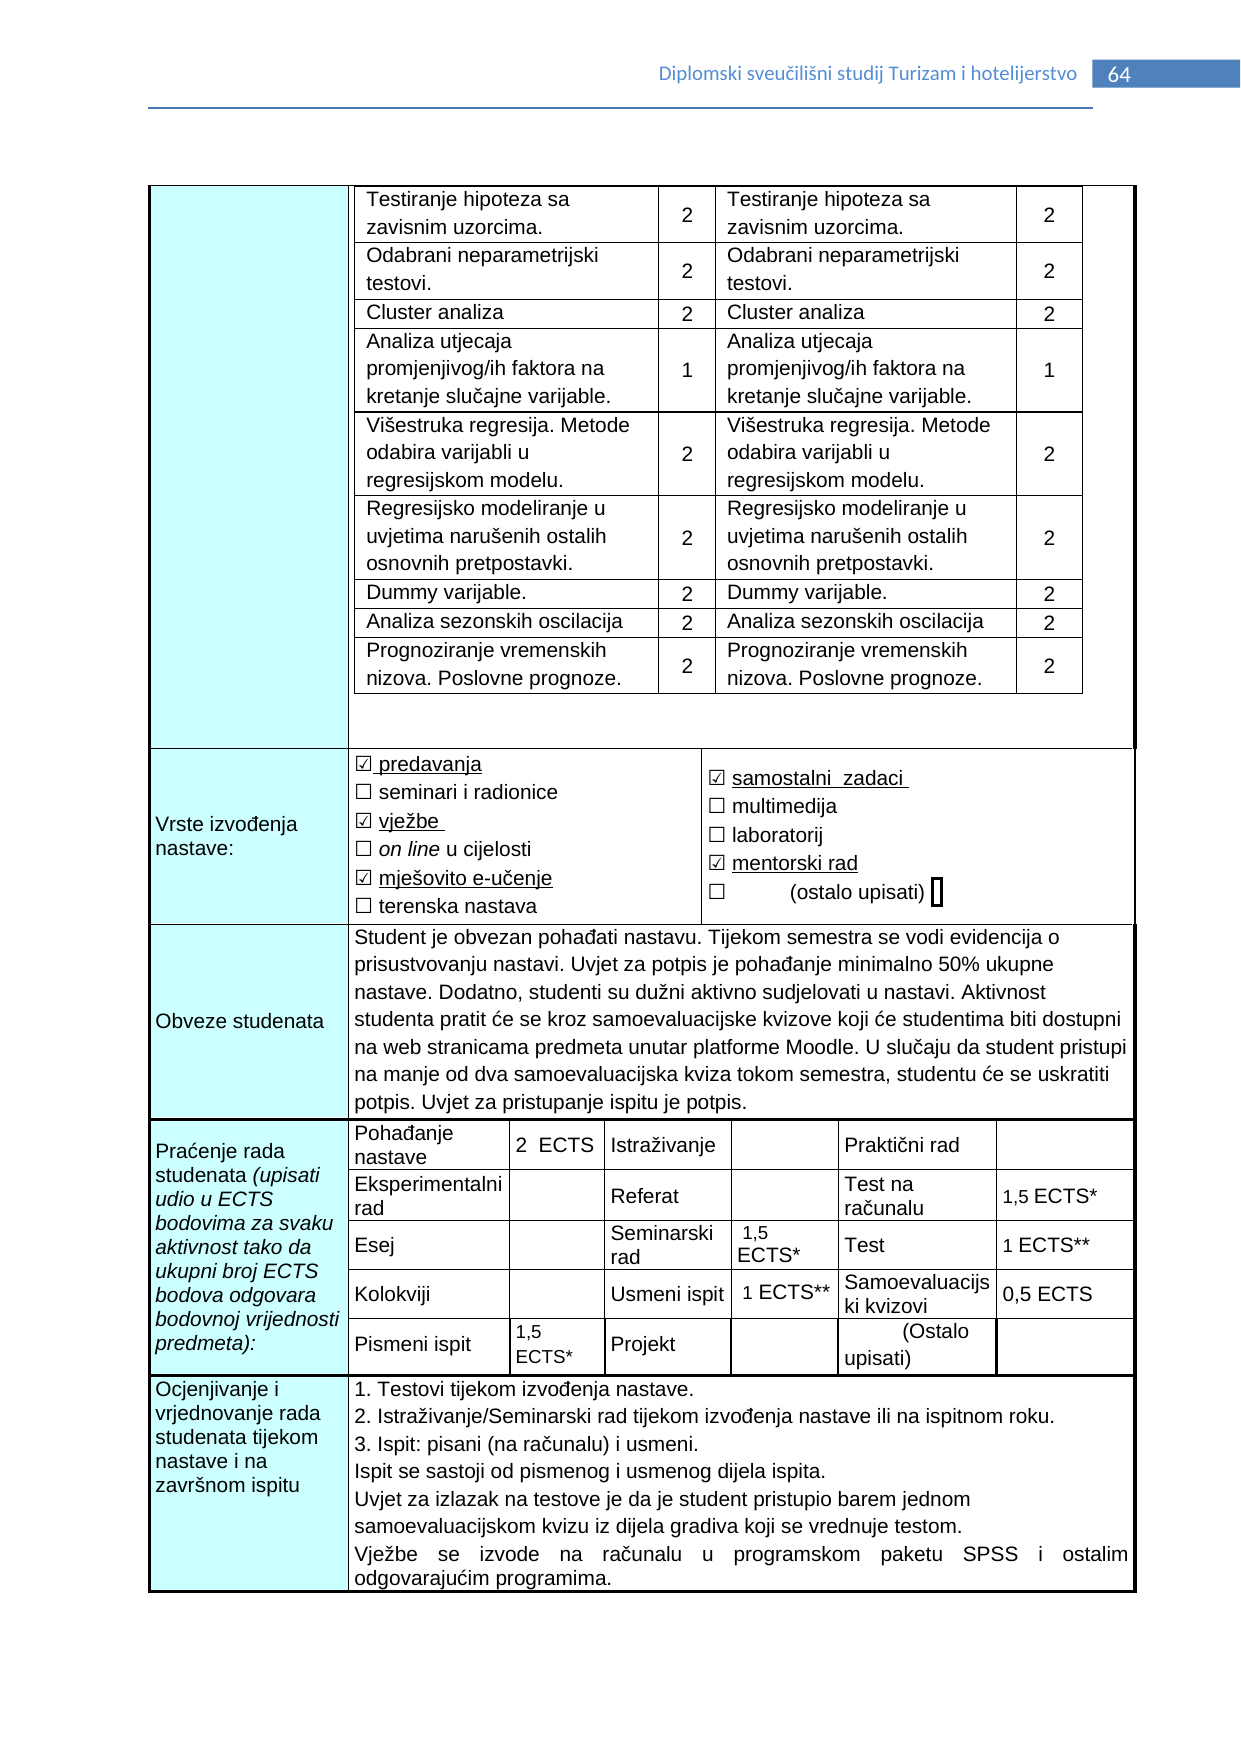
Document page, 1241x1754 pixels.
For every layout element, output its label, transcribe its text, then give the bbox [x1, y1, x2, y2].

table_cell Usmeni ispit [605, 1270, 731, 1317]
table_cell 1,5 ECTS* [997, 1170, 1133, 1219]
table_cell Esej [349, 1221, 509, 1268]
table_cell 2 ECTS [510, 1121, 604, 1168]
table_cell Praćenje rada studenata (upisati udio u ECTS bodovima za svaku aktivnost tako da ukupni broj ECTS bodova odgovara bodovnoj vrijednosti predmeta): [151, 1121, 348, 1374]
table_cell Samoevaluacijski kvizovi [839, 1270, 996, 1317]
table_cell 0,5 ECTS [997, 1270, 1133, 1317]
table_cell Test na računalu [839, 1170, 996, 1219]
table_cell Projekt [606, 1319, 730, 1374]
table_cell Obveze studenata [151, 925, 348, 1117]
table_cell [349, 1377, 1133, 1590]
table_cell 1,5 ECTS* [732, 1221, 838, 1268]
table_cell [998, 1319, 1133, 1374]
table_cell Test [839, 1221, 996, 1268]
table_cell Vrste izvođenja nastave: [151, 749, 348, 923]
table_cell Pismeni ispit [349, 1319, 509, 1374]
table_cell Student je obvezan pohađati nastavu. Tijekom semestra se vodi evidencija o prisustvovanju nastavi. Uvjet za potpis je pohađanje minimalno 50% ukupne nastave. Dodatno, studenti su dužni aktivno sudjelovati u nastavi. Aktivnost studenta pratit će se kroz samoevaluacijske kvizove koji će studentima biti dostupni na web stranicama predmeta unutar platforme Moodle. U slučaju da student pristupi na manje od dva samoevaluacijska kviza tokom semestra, studentu će se uskratiti potpis. Uvjet za pristupanje ispitu je potpis. [349, 924, 1133, 1117]
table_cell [151, 1377, 348, 1590]
table_cell [732, 1319, 837, 1374]
table_cell Istraživanje [605, 1121, 731, 1168]
table_cell 1 ECTS** [997, 1221, 1133, 1268]
table_cell [349, 186, 1133, 748]
table_cell [510, 1170, 604, 1219]
table_cell [732, 1121, 838, 1168]
table_cell [510, 1270, 604, 1317]
table_cell Eksperimentalni rad [349, 1170, 509, 1219]
table_cell [510, 1221, 604, 1268]
table_cell Praktični rad [839, 1121, 996, 1168]
table_cell Pohađanje nastave [349, 1121, 509, 1168]
table_cell ☑ samostalni zadaci ☐ multimedija ☐ laboratorij ☑ mentorski rad ☐ (ostalo upisati) [702, 748, 1134, 923]
table_cell Kolokviji [349, 1270, 509, 1317]
table_cell Referat [605, 1170, 731, 1219]
table_cell 1 ECTS** [732, 1270, 838, 1317]
table_cell ☑ predavanja ☐ seminari i radionice ☑ vježbe ☐ on line u cijelosti ☑ mješovito e-učenje ☐ terenska nastava [349, 749, 701, 923]
table_cell 1,5 ECTS* [511, 1319, 604, 1374]
table_cell Seminarski rad [605, 1221, 731, 1268]
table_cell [151, 186, 348, 748]
table_cell (Ostalo upisati) [839, 1319, 995, 1374]
table_cell [997, 1121, 1133, 1168]
table_cell [732, 1170, 838, 1219]
